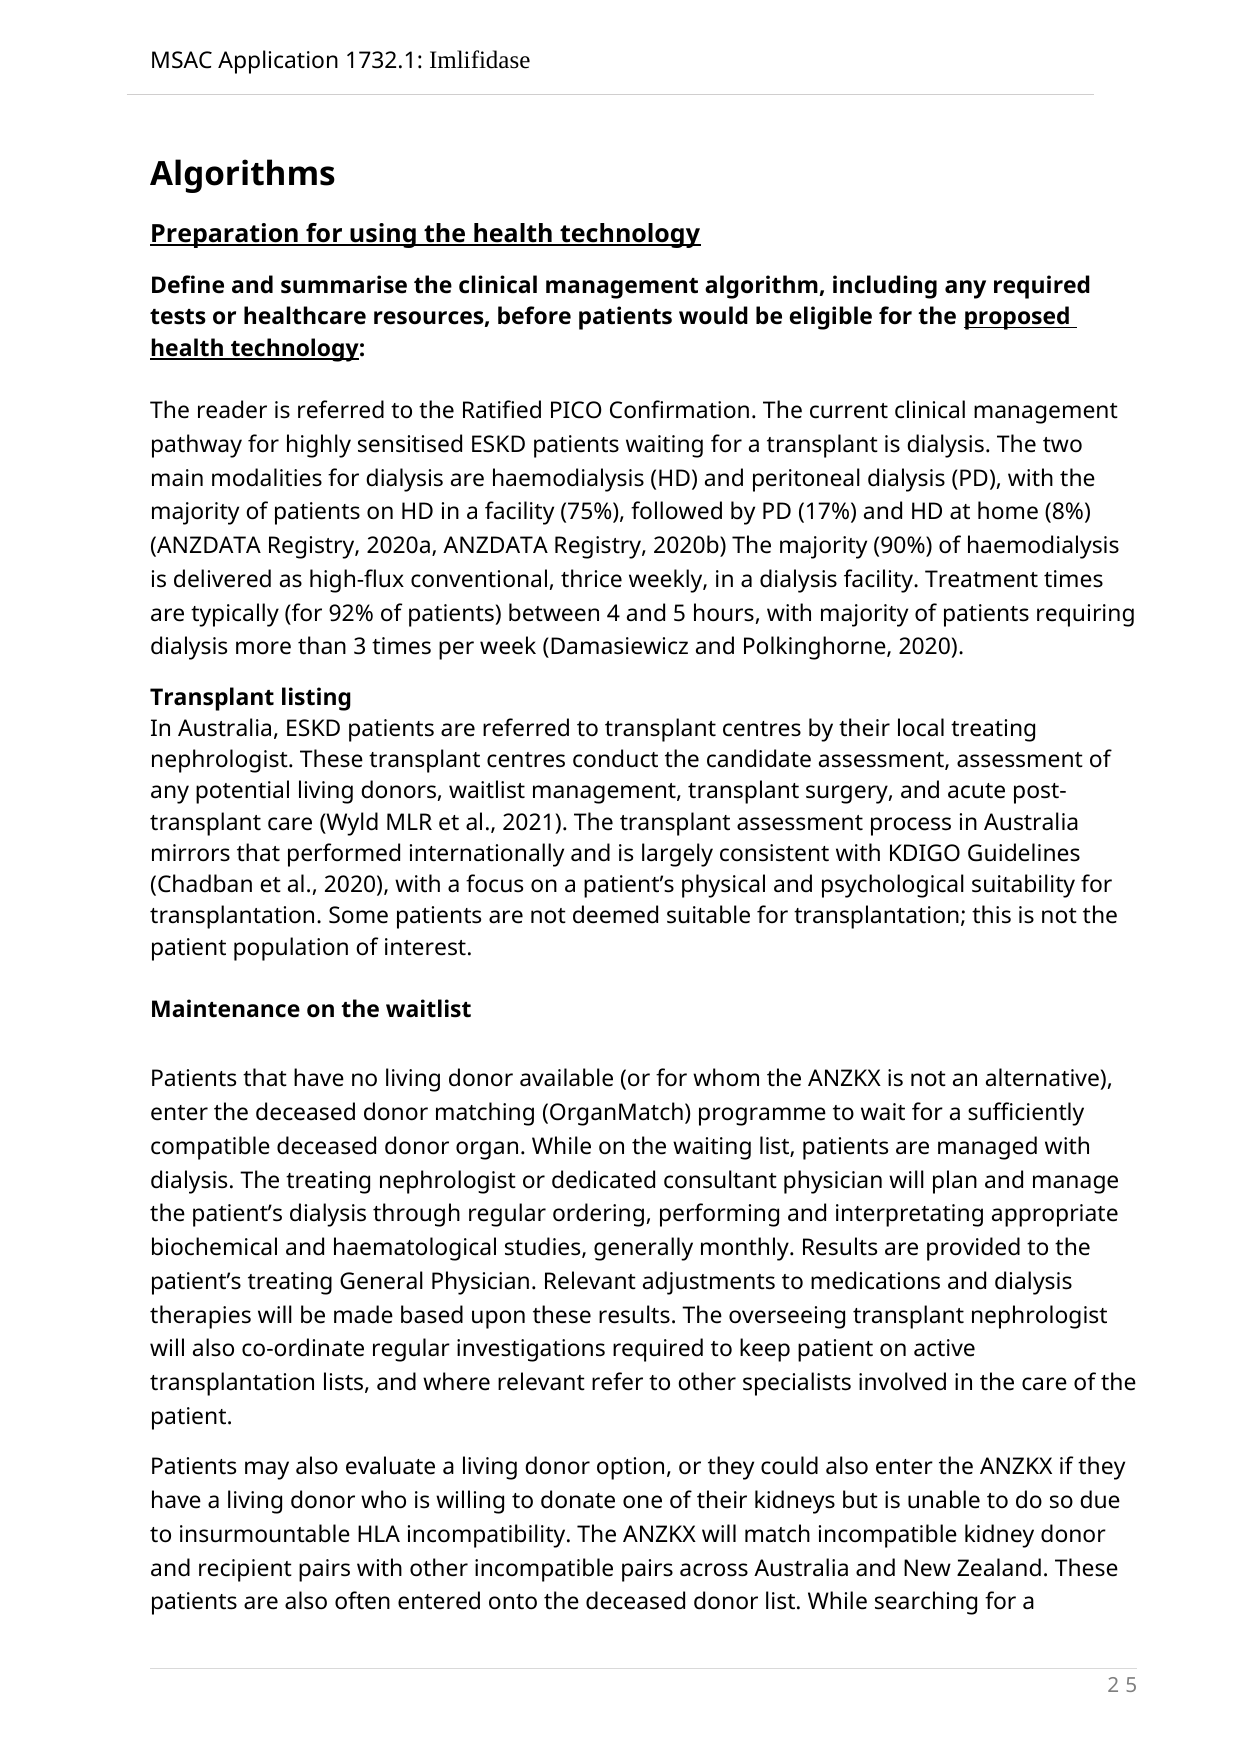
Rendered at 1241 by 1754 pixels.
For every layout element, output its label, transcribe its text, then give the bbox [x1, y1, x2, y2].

text Define and summarise the clinical management algorithm, including any required tests or healthcare resources, before patients would be eligible for the proposed health technology: [150, 269, 1137, 363]
list In Australia, ESKD patients are referred to transplant centres by their local treating nephrologist. These transplant centres conduct the candidate assessment, assessment of any potential living donors, waitlist management, transplant surgery, and acute post-transplant care (Wyld MLR et al., 2021). The transplant assessment process in Australia mirrors that performed internationally and is largely consistent with KDIGO Guidelines (Chadban et al., 2020), with a focus on a patient’s physical and psychological suitability for transplantation. Some patients are not deemed suitable for transplantation; this is not the patient population of interest. [150, 712, 1137, 962]
text Preparation for using the health technology [150, 216, 1137, 250]
list Maintenance on the waitlist [150, 993, 1137, 1050]
text Patients that have no living donor available (or for whom the ANZKX is not an alternative), enter the deceased donor matching (OrganMatch) programme to wait for a sufficiently compatible deceased donor organ. While on the waiting list, patients are managed with dialysis. The treating nephrologist or dedicated consultant physician will plan and manage the patient’s dialysis through regular ordering, performing and interpretating appropriate biochemical and haematological studies, generally monthly. Results are provided to the patient’s treating General Physician. Relevant adjustments to medications and dialysis therapies will be made based upon these results. The overseeing transplant nephrologist will also co-ordinate regular investigations required to keep patient on active transplantation lists, and where relevant refer to other specialists involved in the care of the patient. [150, 1062, 1137, 1431]
list Transplant listing [150, 681, 1137, 712]
text The reader is referred to the Ratified PICO Confirmation. The current clinical management pathway for highly sensitised ESKD patients waiting for a transplant is dialysis. The two main modalities for dialysis are haemodialysis (HD) and peritoneal dialysis (PD), with the majority of patients on HD in a facility (75%), followed by PD (17%) and HD at home (8%) (ANZDATA Registry, 2020a, ANZDATA Registry, 2020b) The majority (90%) of haemodialysis is delivered as high-flux conventional, thrice weekly, in a dialysis facility. Treatment times are typically (for 92% of patients) between 4 and 5 hours, with majority of patients requiring dialysis more than 3 times per week (Damasiewicz and Polkinghorne, 2020). [150, 394, 1137, 662]
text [150, 1450, 1137, 1617]
text Algorithms [150, 150, 1137, 195]
